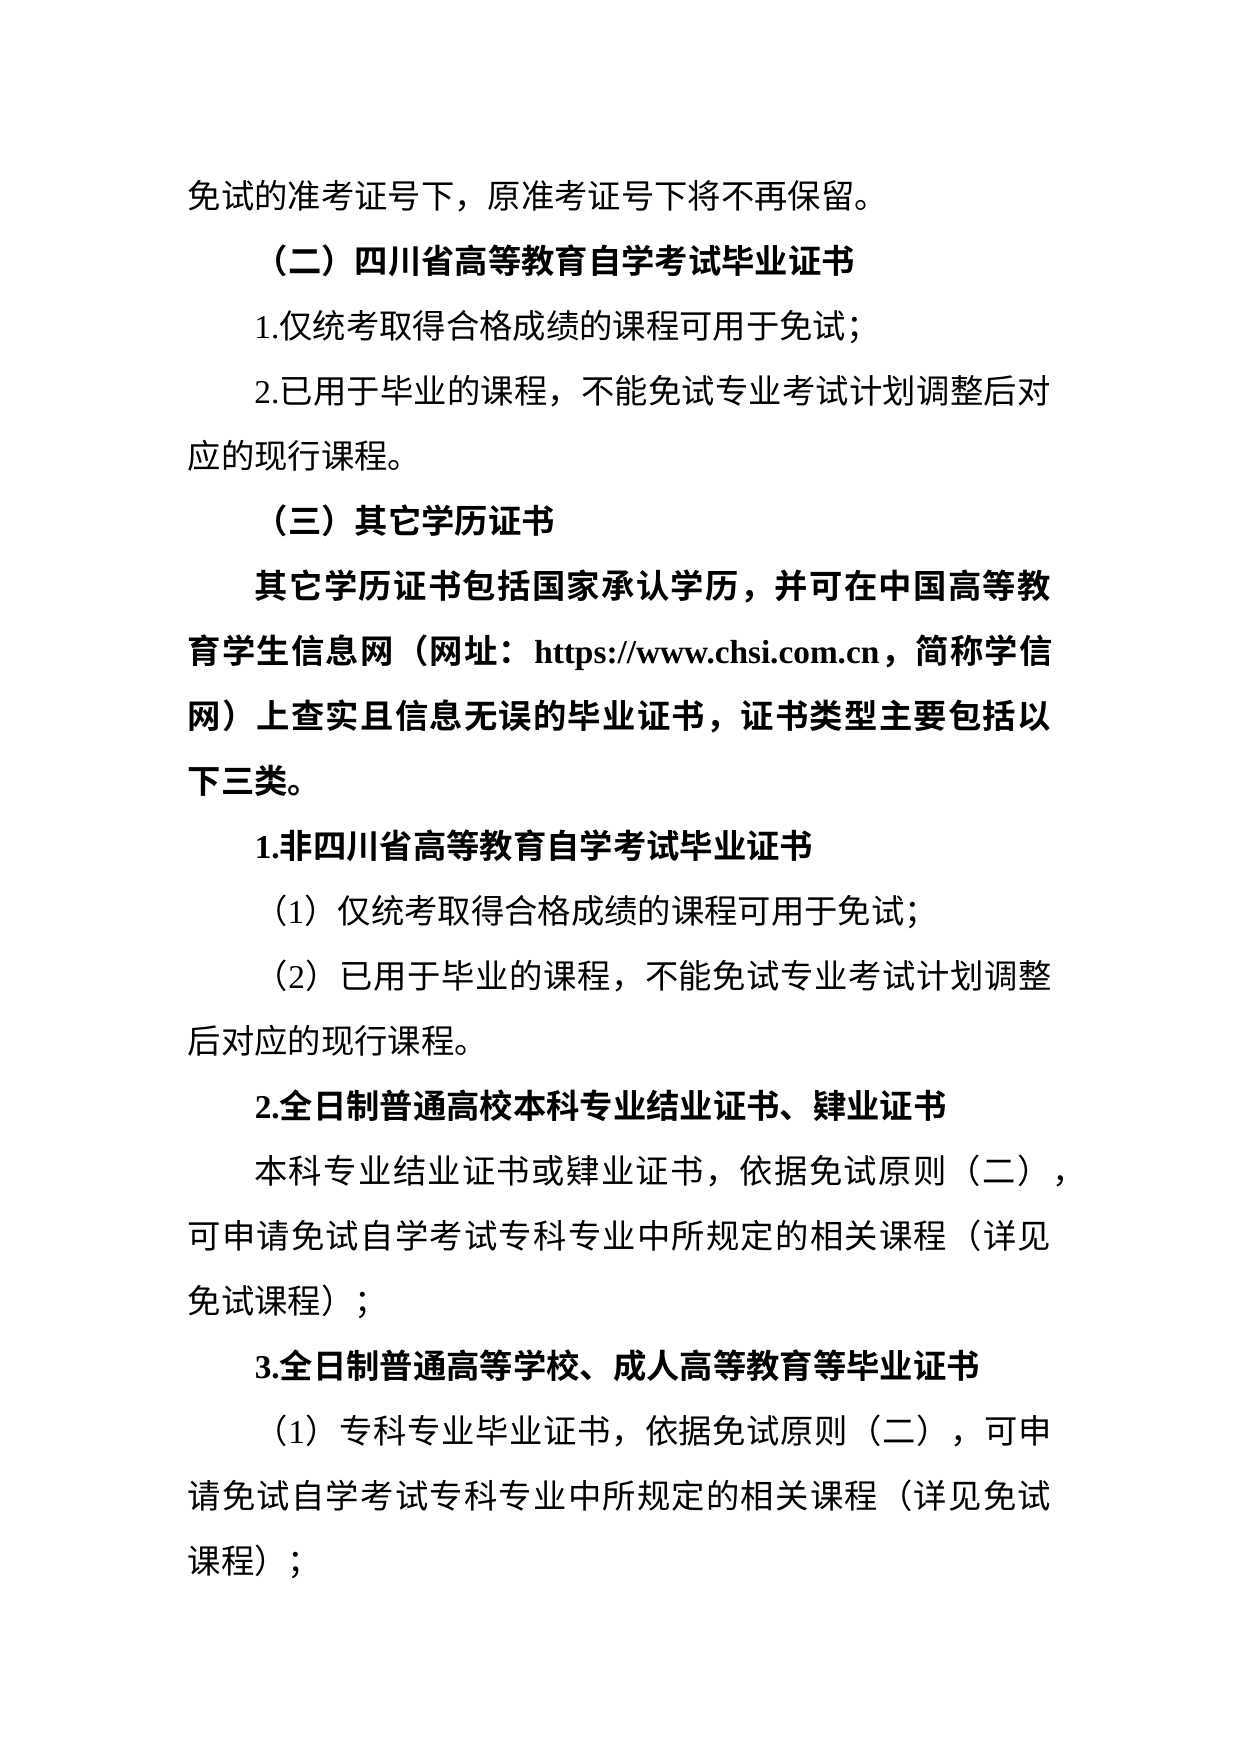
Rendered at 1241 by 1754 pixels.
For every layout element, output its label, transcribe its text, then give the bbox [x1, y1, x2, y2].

text 2.全日制普通高校本科专业结业证书、肄业证书 [187, 1072, 1053, 1137]
text 本科专业结业证书或肄业证书，依据免试原则（二），可申请免试自学考试专科专业中所规定的相关课程（详见免试课程）； [187, 1137, 1053, 1332]
text （1）专科专业毕业证书，依据免试原则（二），可申请免试自学考试专科专业中所规定的相关课程（详见免试课程）； [187, 1397, 1053, 1592]
text 1.非四川省高等教育自学考试毕业证书 [187, 812, 1053, 877]
text 其它学历证书包括国家承认学历，并可在中国高等教育学生信息网（网址：https://www.chsi.com.cn，简称学信网）上查实且信息无误的毕业证书，证书类型主要包括以下三类。 [187, 552, 1053, 812]
text 3.全日制普通高等学校、成人高等教育等毕业证书 [187, 1332, 1053, 1397]
text 1.仅统考取得合格成绩的课程可用于免试； [187, 292, 1053, 357]
text 2.已用于毕业的课程，不能免试专业考试计划调整后对应的现行课程。 [187, 357, 1053, 487]
text （1）仅统考取得合格成绩的课程可用于免试； [187, 877, 1053, 942]
text （2）已用于毕业的课程，不能免试专业考试计划调整后对应的现行课程。 [187, 942, 1053, 1072]
text （二）四川省高等教育自学考试毕业证书 [187, 227, 1053, 292]
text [187, 162, 1053, 227]
text （三）其它学历证书 [187, 487, 1053, 552]
